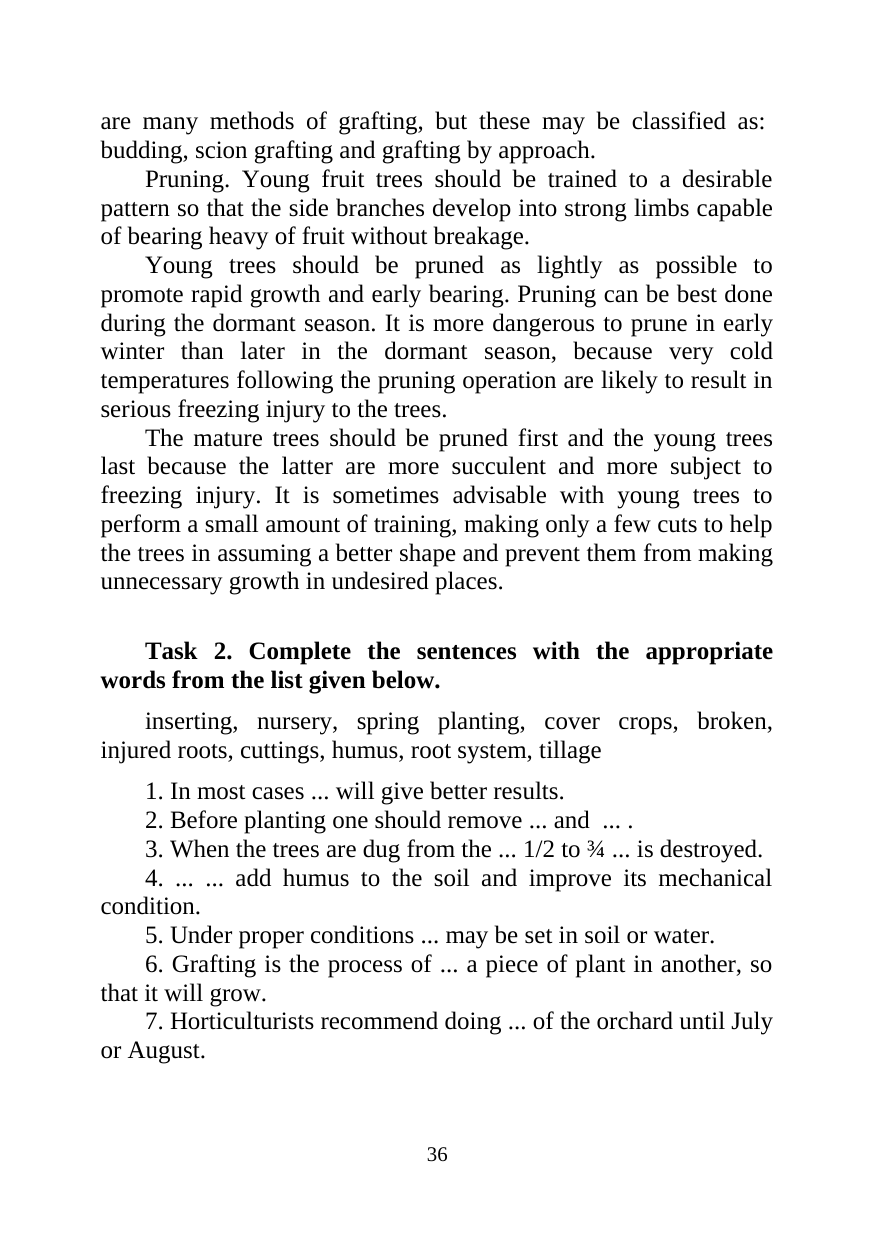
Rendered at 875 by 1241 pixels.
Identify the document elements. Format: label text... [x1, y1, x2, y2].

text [100, 106, 766, 164]
text 4. ... ... add humus to the soil and improve its mechanical condition. [100, 863, 774, 920]
text inserting, nursery, spring planting, cover crops, broken, injured roots, cuttings, humus, root system, tillage [100, 706, 774, 764]
text The mature trees should be pruned first and the young trees last because the latter are more succulent and more subject to freezing injury. It is sometimes advisable with young trees to perform a small amount of training, making only a few cuts to help the trees in assuming a better shape and prevent them from making unnecessary growth in undesired places. [100, 423, 774, 595]
text 5. Under proper conditions ... may be set in soil or water. [100, 920, 774, 949]
text Pruning. Young fruit trees should be trained to a desirable pattern so that the side branches develop into strong limbs capable of bearing heavy of fruit without breakage. [100, 164, 774, 250]
text 3. When the trees are dug from the ... 1/2 to ¾ ... is destroyed. [100, 834, 774, 863]
text Young trees should be pruned as lightly as possible to promote rapid growth and early bearing. Pruning can be best done during the dormant season. It is more dangerous to prune in early winter than later in the dormant season, because very cold temperatures following the pruning operation are likely to result in serious freezing injury to the trees. [100, 250, 774, 423]
text 6. Grafting is the process of ... a piece of plant in another, so that it will grow. [100, 949, 774, 1006]
text 7. Horticulturists recommend doing ... of the orchard until July or August. [100, 1006, 774, 1064]
text 1. In most cases ... will give better results. [100, 776, 774, 805]
text Task 2. Complete the sentences with the appropriate words from the list given below. [100, 636, 774, 694]
text 2. Before planting one should remove ... and ... . [100, 805, 774, 834]
